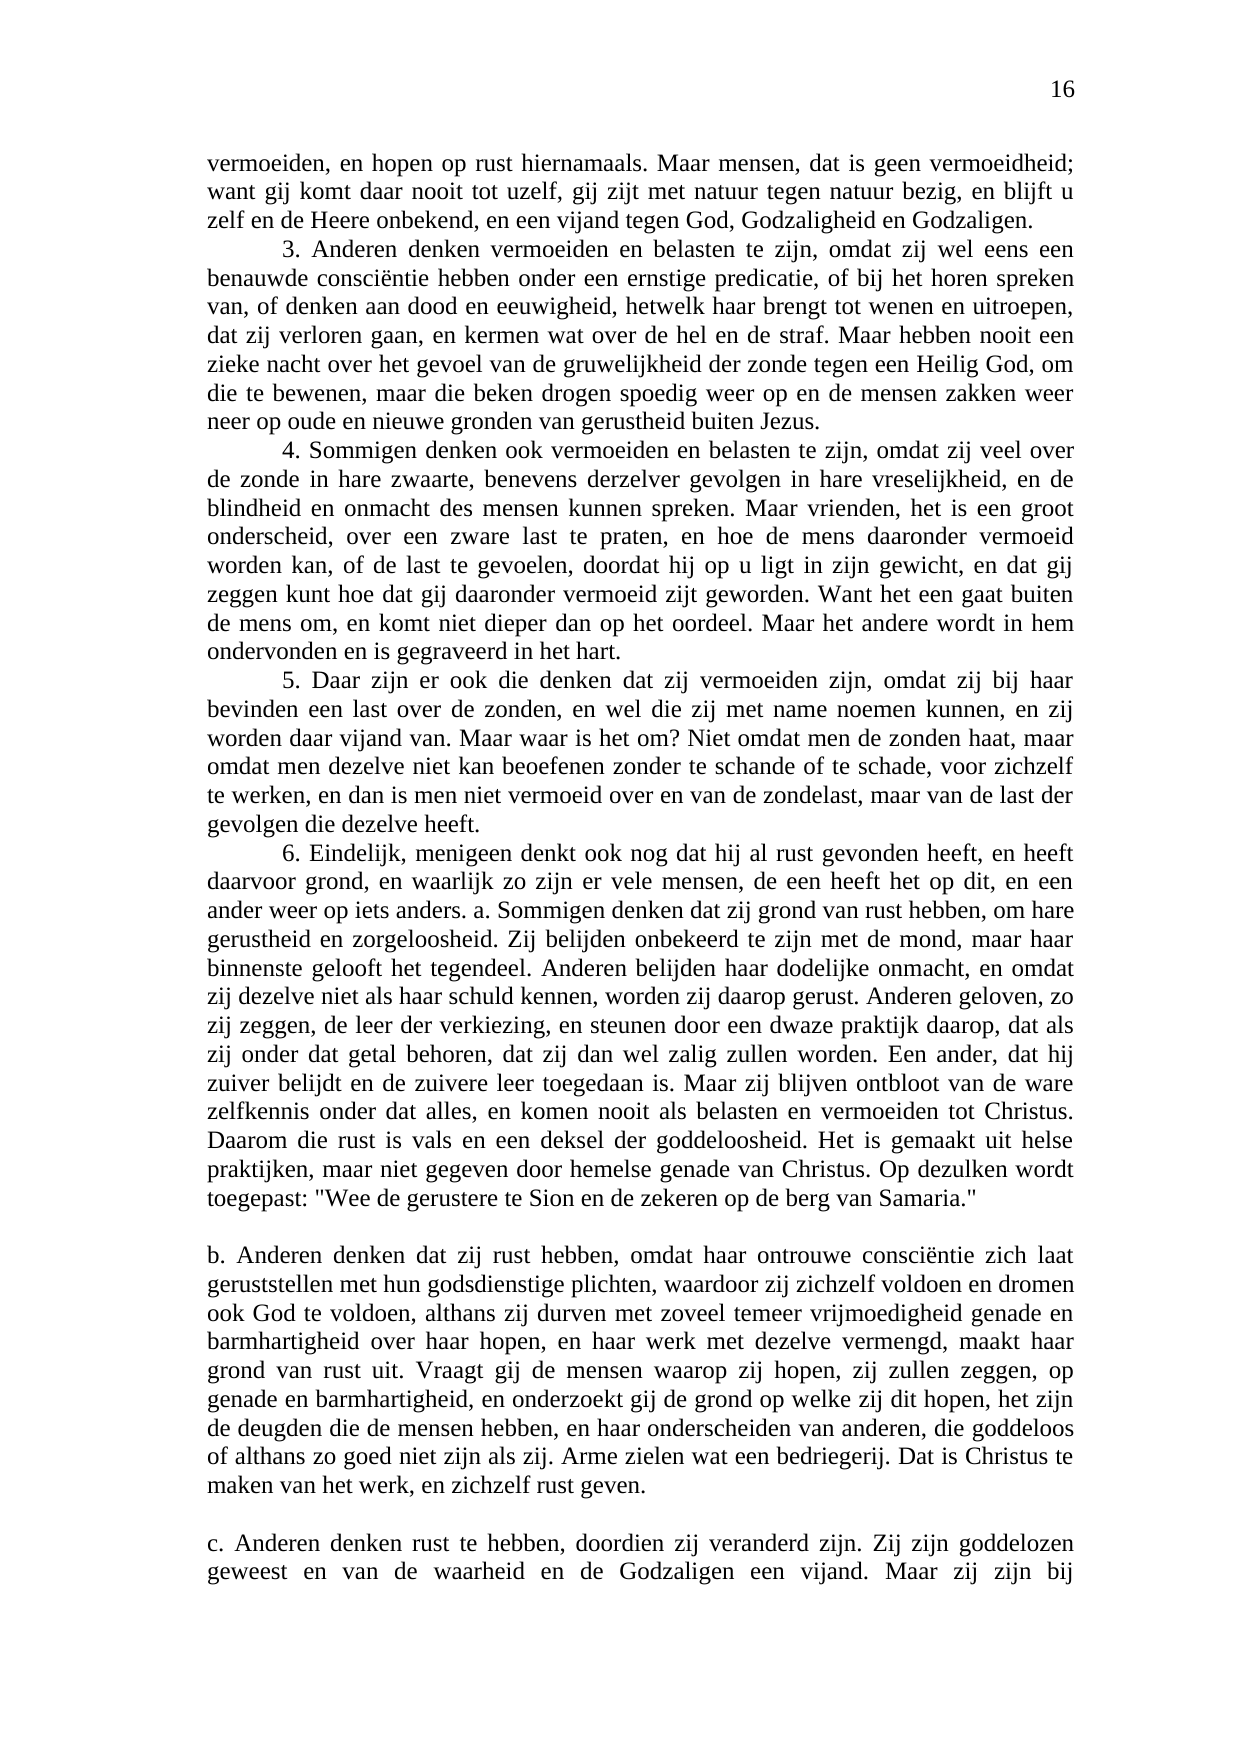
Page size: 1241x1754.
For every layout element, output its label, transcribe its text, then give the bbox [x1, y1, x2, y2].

text 3. Anderen denken vermoeiden en belasten te zijn, omdat zij wel eens een benauwde consciëntie hebben onder een ernstige predicatie, of bij het horen spreken van, of denken aan dood en eeuwigheid, hetwelk haar brengt tot wenen en uitroepen, dat zij verloren gaan, en kermen wat over de hel en de straf. Maar hebben nooit een zieke nacht over het gevoel van de gruwelijkheid der zonde tegen een Heilig God, om die te bewenen, maar die beken drogen spoedig weer op en de mensen zakken weer neer op oude en nieuwe gronden van gerustheid buiten Jezus. [207, 234, 1075, 435]
text 5. Daar zijn er ook die denken dat zij vermoeiden zijn, omdat zij bij haar bevinden een last over de zonden, en wel die zij met name noemen kunnen, en zij worden daar vijand van. Maar waar is het om? Niet omdat men de zonden haat, maar omdat men dezelve niet kan beoefenen zonder te schande of te schade, voor zichzelf te werken, en dan is men niet vermoeid over en van de zondelast, maar van de last der gevolgen die dezelve heeft. [207, 665, 1075, 838]
text b. Anderen denken dat zij rust hebben, omdat haar ontrouwe consciëntie zich laat geruststellen met hun godsdienstige plichten, waardoor zij zichzelf voldoen en dromen ook God te voldoen, althans zij durven met zoveel temeer vrijmoedigheid genade en barmhartigheid over haar hopen, en haar werk met dezelve vermengd, maakt haar grond van rust uit. Vraagt gij de mensen waarop zij hopen, zij zullen zeggen, op genade en barmhartigheid, en onderzoekt gij de grond op welke zij dit hopen, het zijn de deugden die de mensen hebben, en haar onderscheiden van anderen, die goddeloos of althans zo goed niet zijn als zij. Arme zielen wat een bedriegerij. Dat is Christus te maken van het werk, en zichzelf rust geven. [207, 1240, 1075, 1499]
text 6. Eindelijk, menigeen denkt ook nog dat hij al rust gevonden heeft, en heeft daarvoor grond, en waarlijk zo zijn er vele mensen, de een heeft het op dit, en een ander weer op iets anders. a. Sommigen denken dat zij grond van rust hebben, om hare gerustheid en zorgeloosheid. Zij belijden onbekeerd te zijn met de mond, maar haar binnenste gelooft het tegendeel. Anderen belijden haar dodelijke onmacht, en omdat zij dezelve niet als haar schuld kennen, worden zij daarop gerust. Anderen geloven, zo zij zeggen, de leer der verkiezing, en steunen door een dwaze praktijk daarop, dat als zij onder dat getal behoren, dat zij dan wel zalig zullen worden. Een ander, dat hij zuiver belijdt en de zuivere leer toegedaan is. Maar zij blijven ontbloot van de ware zelfkennis onder dat alles, en komen nooit als belasten en vermoeiden tot Christus. Daarom die rust is vals en een deksel der goddeloosheid. Het is gemaakt uit helse praktijken, maar niet gegeven door hemelse genade van Christus. Op dezulken wordt toegepast: "Wee de gerustere te Sion en de zekeren op de berg van Samaria." [207, 838, 1075, 1211]
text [207, 1528, 1075, 1585]
text 4. Sommigen denken ook vermoeiden en belasten te zijn, omdat zij veel over de zonde in hare zwaarte, benevens derzelver gevolgen in hare vreselijkheid, en de blindheid en onmacht des mensen kunnen spreken. Maar vrienden, het is een groot onderscheid, over een zware last te praten, en hoe de mens daaronder vermoeid worden kan, of de last te gevoelen, doordat hij op u ligt in zijn gewicht, en dat gij zeggen kunt hoe dat gij daaronder vermoeid zijt geworden. Want het een gaat buiten de mens om, en komt niet dieper dan op het oordeel. Maar het andere wordt in hem ondervonden en is gegraveerd in het hart. [207, 435, 1075, 665]
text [207, 148, 1075, 234]
